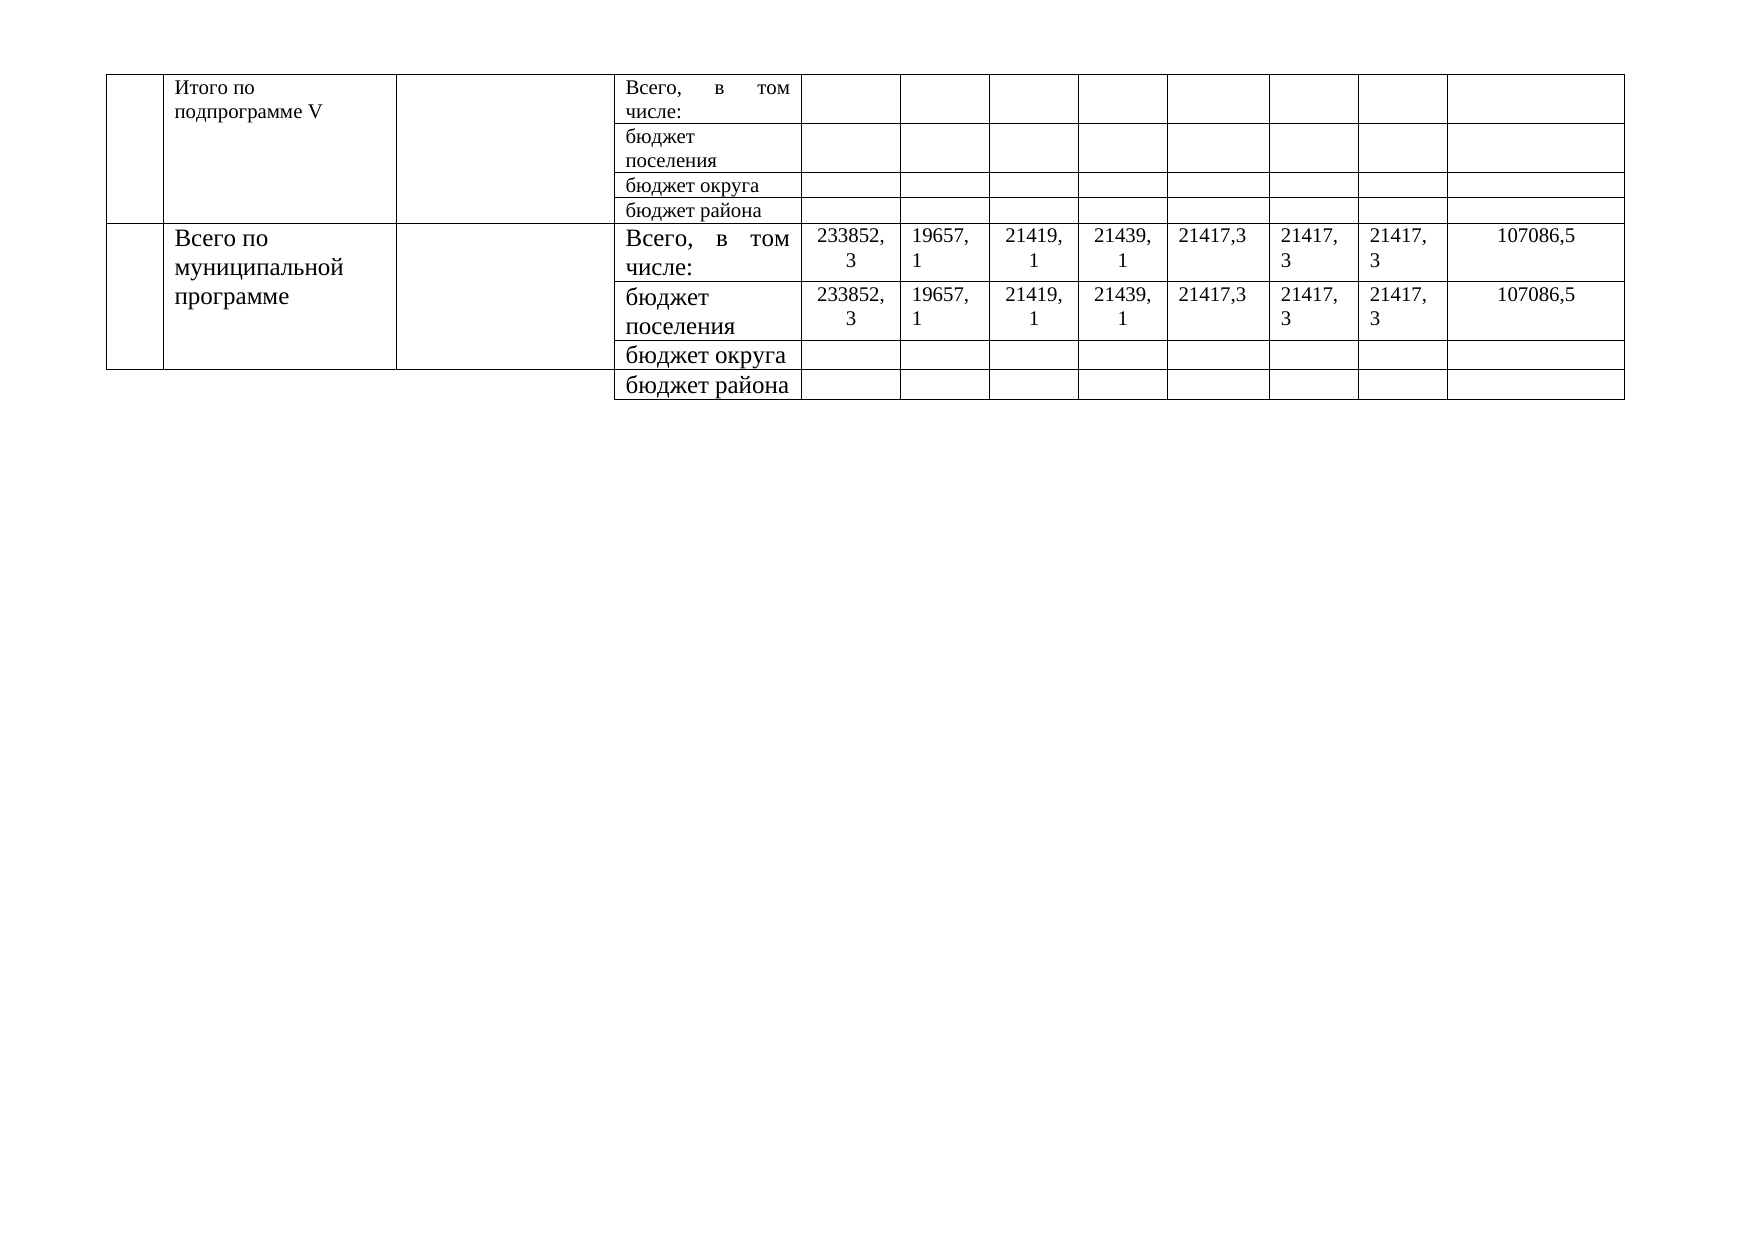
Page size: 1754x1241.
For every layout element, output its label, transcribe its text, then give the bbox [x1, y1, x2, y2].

table_cell [990, 173, 1078, 197]
table_cell бюджет района [615, 370, 801, 399]
table_cell [397, 75, 614, 222]
table_cell бюджет округа [615, 341, 801, 369]
table_cell [1448, 198, 1624, 222]
table_cell Всего, в том числе: [615, 224, 801, 281]
table_cell [901, 198, 989, 222]
table_cell Всего по муниципальной программе [164, 224, 396, 369]
table_cell [1270, 198, 1358, 222]
table_cell [1168, 370, 1269, 399]
table_cell 21417,3 [1270, 224, 1358, 281]
table_cell [901, 124, 989, 172]
table_cell [990, 124, 1078, 172]
table_cell [802, 198, 900, 222]
table_cell [107, 224, 163, 369]
table_cell [1359, 173, 1447, 197]
table_cell 21417,3 [1168, 282, 1269, 339]
table_cell [1079, 370, 1167, 399]
table_cell [990, 341, 1078, 369]
table_cell [1270, 173, 1358, 197]
table_cell [1270, 370, 1358, 399]
table_cell [802, 124, 900, 172]
table_cell [901, 370, 989, 399]
table_cell [901, 75, 989, 123]
table_cell 233852,3 [802, 224, 900, 281]
table_cell [1079, 75, 1167, 123]
table_cell 107086,5 [1448, 282, 1624, 339]
table_cell 107086,5 [1448, 224, 1624, 281]
table_cell [1359, 370, 1447, 399]
table_cell [802, 173, 900, 197]
table_cell [1359, 124, 1447, 172]
table_cell [1448, 370, 1624, 399]
table_cell [1270, 124, 1358, 172]
table_cell 21439,1 [1079, 282, 1167, 339]
table_cell [990, 370, 1078, 399]
table_cell [1079, 341, 1167, 369]
table_cell [1168, 124, 1269, 172]
table_cell [901, 173, 989, 197]
table_cell [397, 224, 614, 369]
table_cell Всего, в том числе: [615, 75, 801, 123]
table_cell [802, 75, 900, 123]
table_cell 21417,3 [1168, 224, 1269, 281]
table_cell [901, 341, 989, 369]
table_cell бюджет округа [615, 173, 801, 197]
table_cell [1359, 198, 1447, 222]
table_cell [990, 75, 1078, 123]
table_cell 21419,1 [990, 224, 1078, 281]
table_cell бюджет поселения [615, 124, 801, 172]
table_cell [1079, 173, 1167, 197]
table_cell [1168, 173, 1269, 197]
table_cell 19657,1 [901, 224, 989, 281]
table_cell [1359, 75, 1447, 123]
table_cell [1270, 75, 1358, 123]
table_cell [1448, 341, 1624, 369]
table_cell 21417,3 [1359, 282, 1447, 339]
table_cell 21417,3 [1270, 282, 1358, 339]
table_cell [107, 75, 163, 222]
table_cell [802, 341, 900, 369]
table_cell [802, 370, 900, 399]
table_cell 21419,1 [990, 282, 1078, 339]
table_cell [990, 198, 1078, 222]
table_cell [1168, 198, 1269, 222]
table_cell [1448, 173, 1624, 197]
table_cell бюджет поселения [615, 282, 801, 339]
table_cell [1448, 124, 1624, 172]
table_cell [1168, 341, 1269, 369]
table_cell [1270, 341, 1358, 369]
table_cell 21417,3 [1359, 224, 1447, 281]
table_cell 21439,1 [1079, 224, 1167, 281]
table_cell [1079, 124, 1167, 172]
table_cell [1079, 198, 1167, 222]
table_cell [1448, 75, 1624, 123]
table_cell [1359, 341, 1447, 369]
table_cell Итого по подпрограмме V [164, 75, 396, 222]
table_cell 19657,1 [901, 282, 989, 339]
table_cell бюджет района [615, 198, 801, 222]
table_cell 233852,3 [802, 282, 900, 339]
table_cell [1168, 75, 1269, 123]
